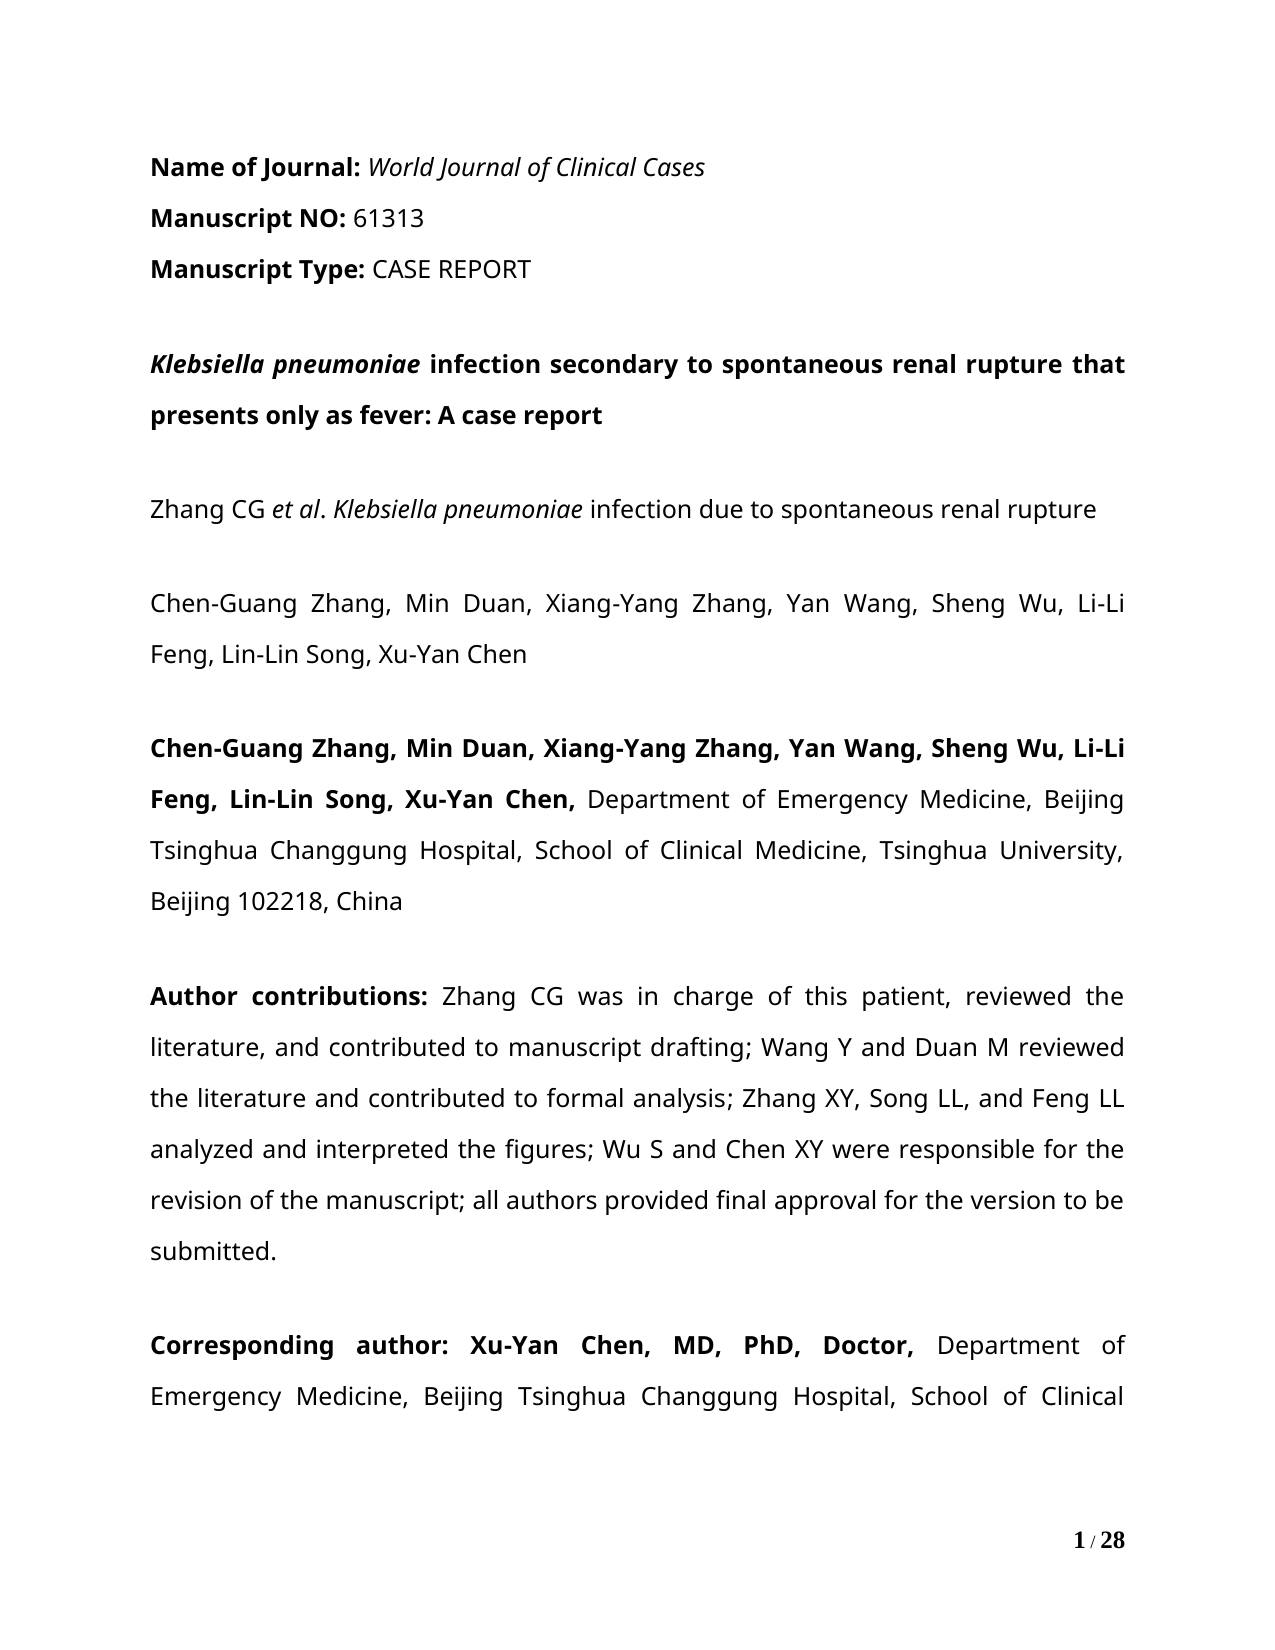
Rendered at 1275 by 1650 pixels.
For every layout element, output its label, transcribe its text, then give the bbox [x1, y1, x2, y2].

text Klebsiella pneumoniae infection secondary to spontaneous renal rupture that presents only as fever: A case report [150, 346, 1125, 431]
text Manuscript Type: CASE REPORT [150, 252, 1125, 286]
text Author contributions: Zhang CG was in charge of this patient, reviewed the literature, and contributed to manuscript drafting; Wang Y and Duan M reviewed the literature and contributed to formal analysis; Zhang XY, Song LL, and Feng LL analyzed and interpreted the figures; Wu S and Chen XY were responsible for the revision of the manuscript; all authors provided final approval for the version to be submitted. [150, 978, 1125, 1267]
text Chen-Guang Zhang, Min Duan, Xiang-Yang Zhang, Yan Wang, Sheng Wu, Li-Li Feng, Lin-Lin Song, Xu-Yan Chen, Department of Emergency Medicine, Beijing Tsinghua Changgung Hospital, School of Clinical Medicine, Tsinghua University, Beijing 102218, China [150, 731, 1125, 918]
text Name of Journal: World Journal of Clinical Cases [150, 150, 1125, 184]
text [150, 1327, 1125, 1413]
text Manuscript NO: 61313 [150, 201, 1125, 235]
text Chen-Guang Zhang, Min Duan, Xiang-Yang Zhang, Yan Wang, Sheng Wu, Li-Li Feng, Lin-Lin Song, Xu-Yan Chen [150, 586, 1125, 671]
text Zhang CG et al. Klebsiella pneumoniae infection due to spontaneous renal rupture [150, 491, 1125, 526]
